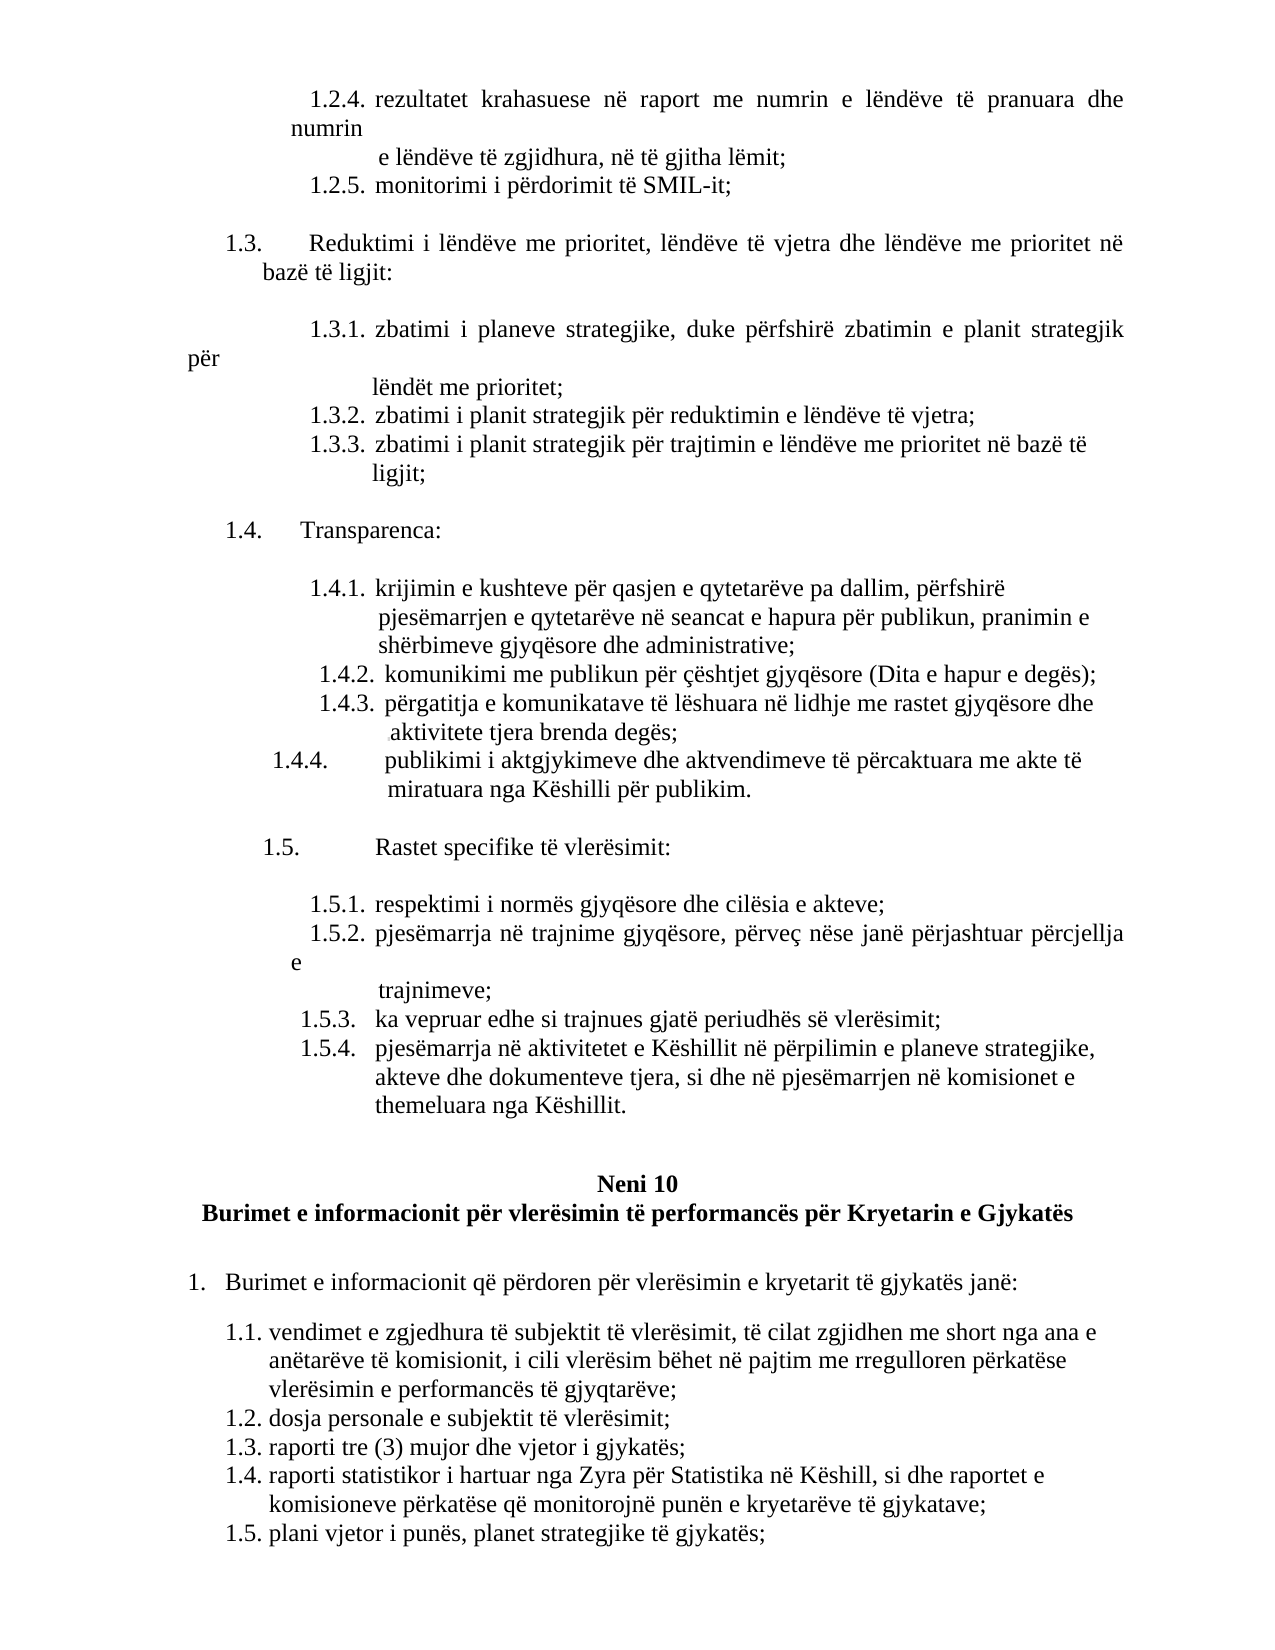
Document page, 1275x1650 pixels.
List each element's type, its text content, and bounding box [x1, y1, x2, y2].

list respektimi i normës gjyqësore dhe cilësia e akteve; [291, 889, 1125, 918]
text 1.5. plani vjetor i punës, planet strategjike të gjykatës; [225, 1518, 1125, 1547]
list e lëndëve të zgjidhura, në të gjitha lëmit; [309, 142, 1125, 171]
list lëndët me prioritet; [309, 372, 1125, 401]
list Burimet e informacionit që përdoren për vlerësimin e kryetarit të gjykatës janë: [187, 1267, 1125, 1296]
list ligjit; [309, 458, 1125, 487]
subtitle Burimet e informacionit për vlerësimin të performancës për Kryetarin e Gjykatës [150, 1198, 1125, 1226]
list komunikimi me publikun për çështjet gjyqësore (Dita e hapur e degës); [300, 659, 1125, 688]
list publikimi i aktgjykimeve dhe aktvendimeve të përcaktuara me akte të [225, 746, 1125, 774]
list Transparenca: [225, 516, 1125, 544]
text 1.4. raporti statistikor i hartuar nga Zyra për Statistika në Këshill, si dhe raportet e [225, 1460, 1125, 1489]
list aktivitete tjera brenda degës; [319, 717, 1125, 746]
list trajnimeve; [309, 976, 1125, 1004]
list shërbimeve gjyqësore dhe administrative; [309, 631, 1125, 659]
list ka vepruar edhe si trajnues gjatë periudhës së vlerësimit; [281, 1004, 1125, 1033]
list zbatimi i planeve strategjike, duke përfshirë zbatimin e planit strategjik për [187, 314, 1125, 372]
list akteve dhe dokumenteve tjera, si dhe në pjesëmarrjen në komisionet e [300, 1062, 1125, 1091]
list monitorimi i përdorimit të SMIL-it; [291, 171, 1125, 199]
list zbatimi i planit strategjik për reduktimin e lëndëve të vjetra; [225, 401, 1125, 429]
list pjesëmarrja në aktivitetet e Këshillit në përpilimin e planeve strategjike, [281, 1033, 1125, 1062]
text 1.1. vendimet e zgjedhura të subjektit të vlerësimit, të cilat zgjidhen me short nga ana e [225, 1317, 1125, 1345]
text komisioneve përkatëse që monitorojnë punën e kryetarëve të gjykatave; [225, 1489, 1125, 1518]
list zbatimi i planit strategjik për trajtimin e lëndëve me prioritet në bazë të [225, 429, 1125, 458]
list krijimin e kushteve për qasjen e qytetarëve pa dallim, përfshirë [300, 573, 1125, 602]
list pjesëmarrja në trajnime gjyqësore, përveç nëse janë përjashtuar përcjellja e [291, 918, 1125, 976]
list Reduktimi i lëndëve me prioritet, lëndëve të vjetra dhe lëndëve me prioritet në bazë të ligjit: [225, 228, 1125, 286]
list miratuara nga Këshilli për publikim. [319, 774, 1125, 803]
text 1.2. dosja personale e subjektit të vlerësimit; [225, 1403, 1125, 1432]
list Rastet specifike të vlerësimit: [225, 832, 1125, 861]
text anëtarëve të komisionit, i cili vlerësim bëhet në pajtim me rregulloren përkatëse [225, 1345, 1125, 1374]
list themeluara nga Këshillit. [300, 1091, 1125, 1119]
text vlerësimin e performancës të gjyqtarëve; [225, 1374, 1125, 1403]
list rezultatet krahasuese në raport me numrin e lëndëve të pranuara dhe numrin [291, 84, 1125, 142]
subtitle Neni 10 [150, 1169, 1125, 1198]
text 1.3. raporti tre (3) mujor dhe vjetor i gjykatës; [225, 1432, 1125, 1460]
list pjesëmarrjen e qytetarëve në seancat e hapura për publikun, pranimin e [309, 602, 1125, 631]
list përgatitja e komunikatave të lëshuara në lidhje me rastet gjyqësore dhe [300, 688, 1125, 717]
